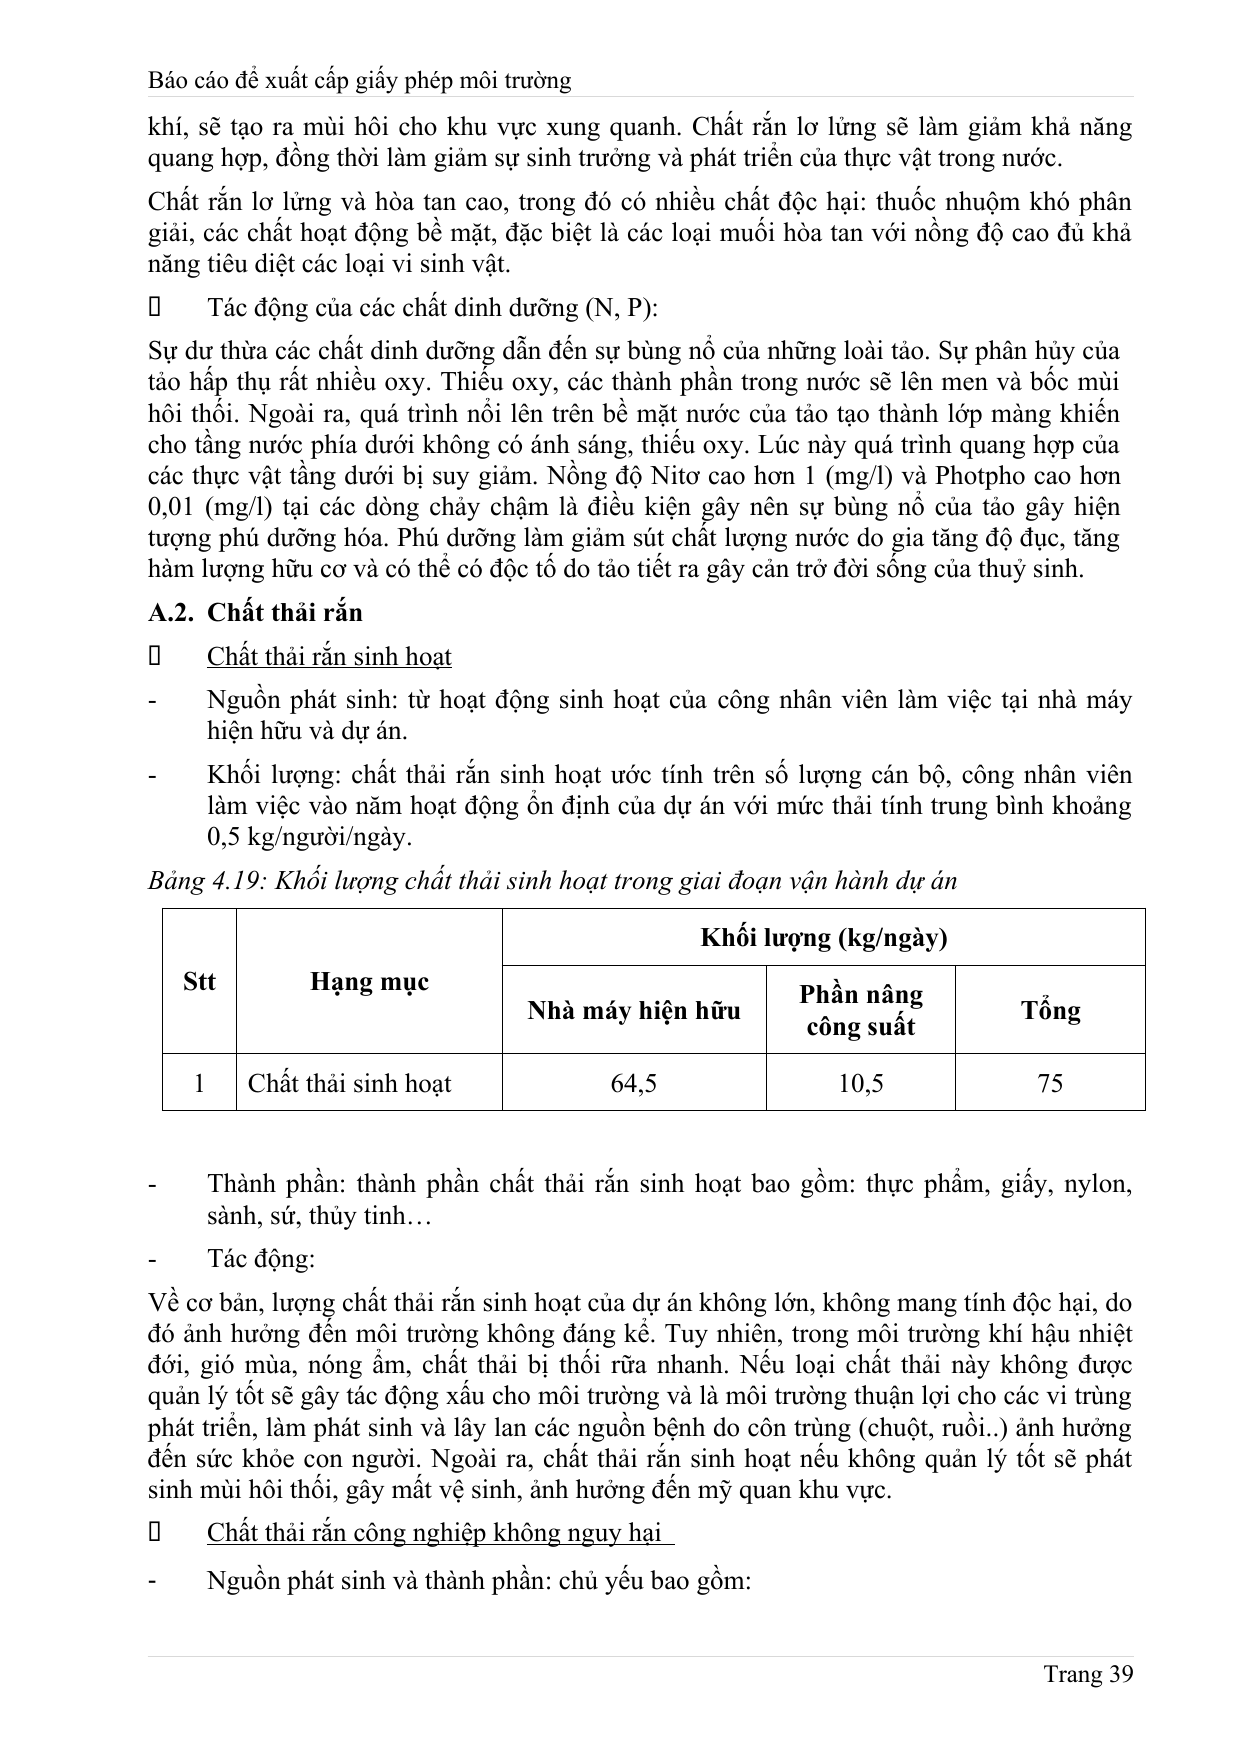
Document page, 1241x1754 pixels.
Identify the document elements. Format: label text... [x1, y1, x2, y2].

table_cell Phần nâng công suất [767, 966, 955, 1053]
list Thành phần: thành phần chất thải rắn sinh hoạt bao gồm: thực phẩm, giấy, nylon, sành, sứ, thủy tinh… [148, 1168, 1134, 1230]
table_header Khối lượng (kg/ngày) [503, 909, 1145, 965]
table_cell Tổng [956, 966, 1145, 1053]
table_cell 75 [956, 1054, 1145, 1110]
list Tác động của các chất dinh dưỡng (N, P): [148, 291, 1122, 322]
table_cell 1 [163, 1054, 236, 1110]
list Khối lượng: chất thải rắn sinh hoạt ước tính trên số lượng cán bộ, công nhân viên làm việc vào năm hoạt động ổn định của dự án với mức thải tính trung bình khoảng 0,5 kg/người/ngày. [148, 758, 1134, 852]
text Sự dư thừa các chất dinh dưỡng dẫn đến sự bùng nổ của những loài tảo. Sự phân hủy của tảo hấp thụ rất nhiều oxy. Thiếu oxy, các thành phần trong nước sẽ lên men và bốc mùi hôi thối. Ngoài ra, quá trình nổi lên trên bề mặt nước của tảo tạo thành lớp màng khiến cho tầng nước phía dưới không có ánh sáng, thiếu oxy. Lúc này quá trình quang hợp của các thực vật tầng dưới bị suy giảm. Nồng độ Nitơ cao hơn 1 (mg/l) và Photpho cao hơn 0,01 (mg/l) tại các dòng chảy chậm là điều kiện gây nên sự bùng nổ của tảo gây hiện tượng phú dưỡng hóa. Phú dưỡng làm giảm sút chất lượng nước do gia tăng độ đục, tăng hàm lượng hữu cơ và có thể có độc tố do tảo tiết ra gây cản trở đời sống của thuỷ sinh. [148, 334, 1122, 583]
table_cell Nhà máy hiện hữu [503, 966, 766, 1053]
text Về cơ bản, lượng chất thải rắn sinh hoạt của dự án không lớn, không mang tính độc hại, do đó ảnh hưởng đến môi trường không đáng kể. Tuy nhiên, trong môi trường khí hậu nhiệt đới, gió mùa, nóng ẩm, chất thải bị thối rữa nhanh. Nếu loại chất thải này không được quản lý tốt sẽ gây tác động xấu cho môi trường và là môi trường thuận lợi cho các vi trùng phát triển, làm phát sinh và lây lan các nguồn bệnh do côn trùng (chuột, ruồi..) ảnh hưởng đến sức khỏe con người. Ngoài ra, chất thải rắn sinh hoạt nếu không quản lý tốt sẽ phát sinh mùi hôi thối, gây mất vệ sinh, ảnh hưởng đến mỹ quan khu vực. [148, 1286, 1134, 1504]
subtitle Chất thải rắn [148, 596, 1134, 627]
text Chất rắn lơ lửng và hòa tan cao, trong đó có nhiều chất độc hại: thuốc nhuộm khó phân giải, các chất hoạt động bề mặt, đặc biệt là các loại muối hòa tan với nồng độ cao đủ khả năng tiêu diệt các loại vi sinh vật. [148, 185, 1134, 278]
list Chất thải rắn sinh hoạt [148, 640, 1134, 671]
table_cell 10,5 [767, 1054, 955, 1110]
list Tác động: [148, 1242, 1134, 1273]
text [148, 110, 1134, 172]
list Nguồn phát sinh: từ hoạt động sinh hoạt của công nhân viên làm việc tại nhà máy hiện hữu và dự án. [148, 683, 1134, 746]
table_cell 64,5 [503, 1054, 766, 1110]
text Bảng 4.19: Khối lượng chất thải sinh hoạt trong giai đoạn vận hành dự án [148, 864, 1134, 895]
list Chất thải rắn công nghiệp không nguy hại [148, 1517, 1134, 1548]
table_header Hạng mục [237, 909, 502, 1053]
table_cell Chất thải sinh hoạt [237, 1054, 502, 1110]
table_header Stt [163, 909, 236, 1053]
list Nguồn phát sinh và thành phần: chủ yếu bao gồm: [148, 1560, 1134, 1597]
